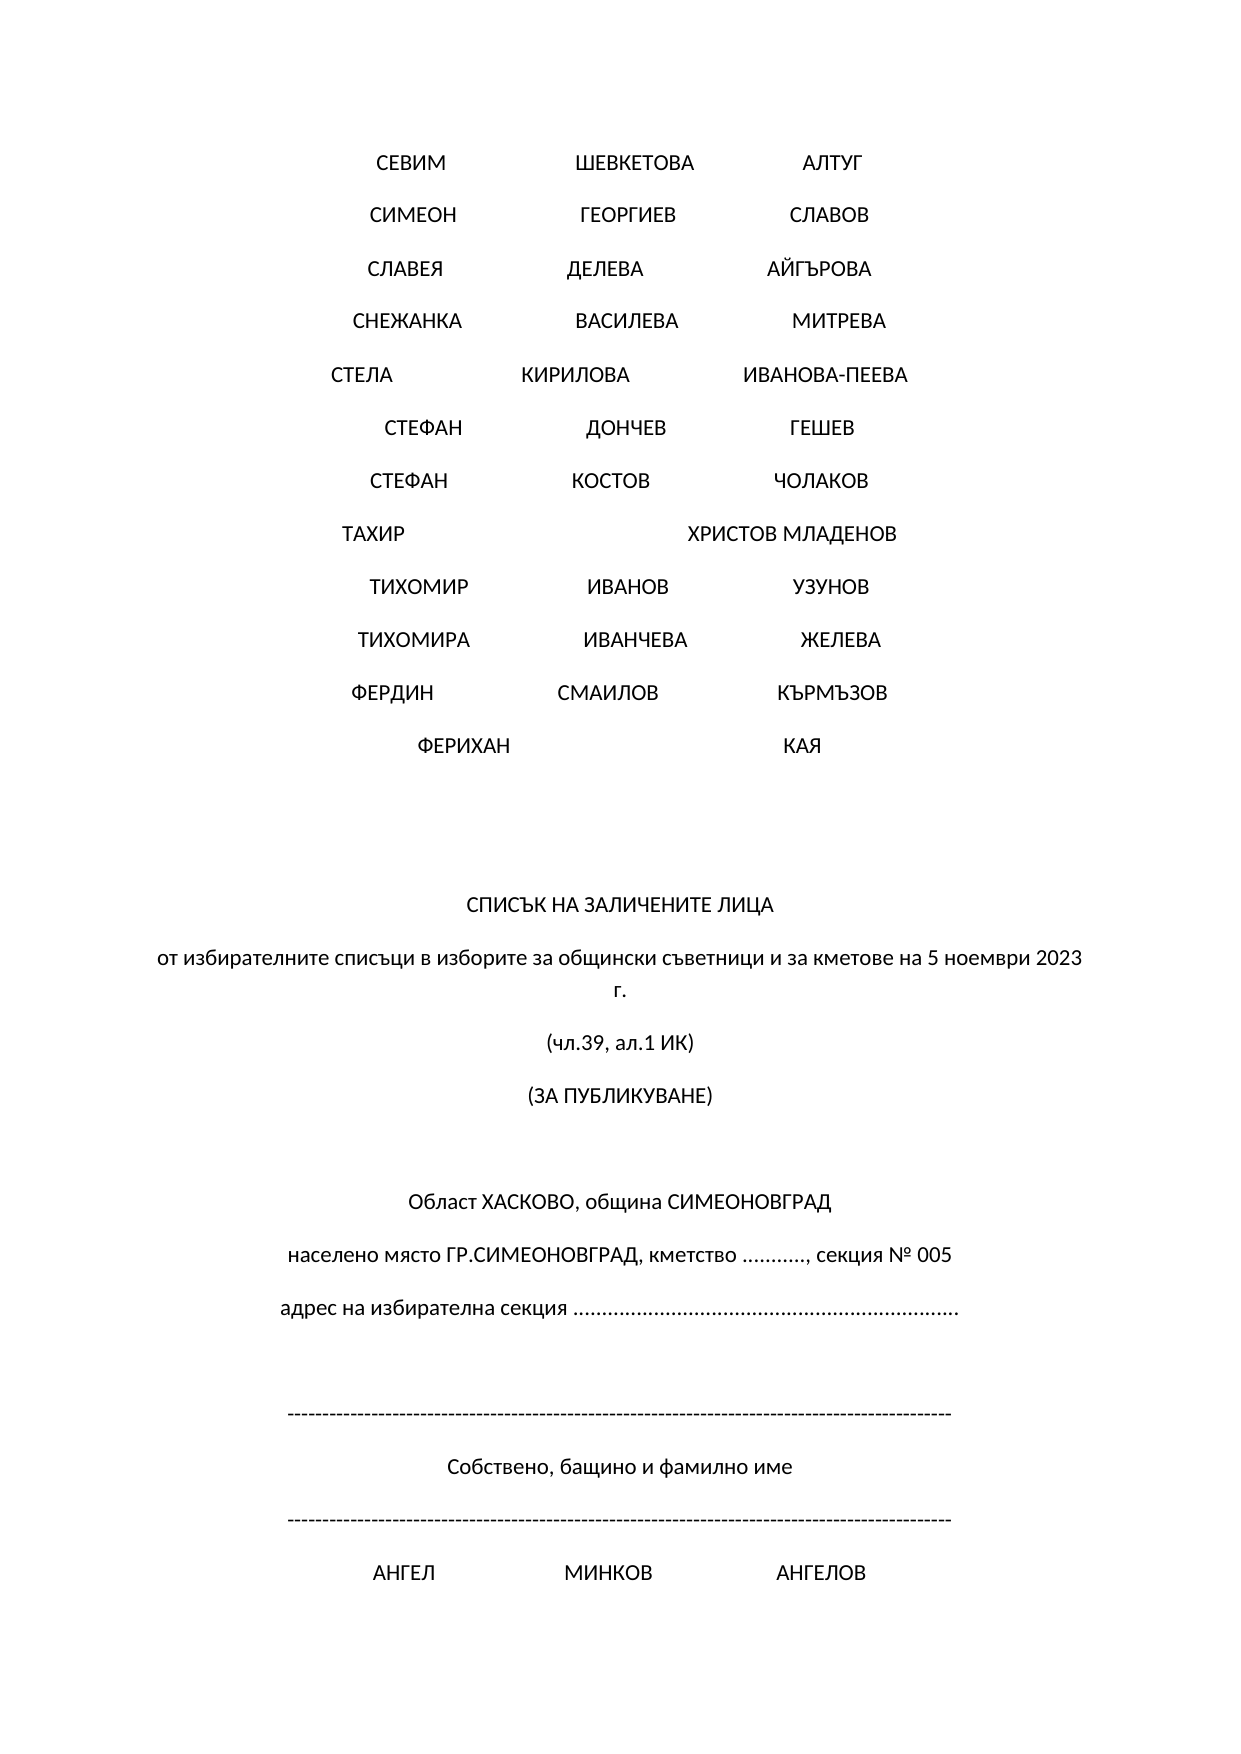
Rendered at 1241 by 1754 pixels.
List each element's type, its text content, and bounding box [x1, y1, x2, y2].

text ФЕРИХАН КАЯ [148, 731, 1093, 759]
text от избирателните списъци в изборите за общински съветници и за кметове на 5 ноември 2023 г. [148, 943, 1093, 1003]
text ТИХОМИРА ИВАНЧЕВА ЖЕЛЕВА [148, 625, 1093, 653]
text (ЗА ПУБЛИКУВАНЕ) [148, 1081, 1093, 1109]
text СИМЕОН ГЕОРГИЕВ СЛАВОВ [148, 201, 1093, 229]
text СЛАВЕЯ ДЕЛЕВА АЙГЪРОВА [148, 254, 1093, 282]
text СЕВИМ ШЕВКЕТОВА АЛТУГ [148, 148, 1093, 176]
text ----------------------------------------------------------------------------------------------- [148, 1505, 1093, 1533]
text адрес на избирателна секция ................................................................... [148, 1293, 1093, 1321]
text населено място ГР.СИМЕОНОВГРАД, кметство ..........., секция № 005 [148, 1240, 1093, 1268]
text ТИХОМИР ИВАНОВ УЗУНОВ [148, 572, 1093, 600]
text СТЕЛА КИРИЛОВА ИВАНОВА-ПЕЕВА [148, 360, 1093, 388]
text СТЕФАН КОСТОВ ЧОЛАКОВ [148, 466, 1093, 494]
text СНЕЖАНКА ВАСИЛЕВА МИТРЕВА [148, 307, 1093, 335]
text ТАХИР ХРИСТОВ МЛАДЕНОВ [148, 519, 1093, 547]
text ФЕРДИН СМАИЛОВ КЪРМЪЗОВ [148, 678, 1093, 706]
text Собствено, бащино и фамилно име [148, 1452, 1093, 1480]
text Област ХАСКОВО, община СИМЕОНОВГРАД [148, 1187, 1093, 1215]
text АНГЕЛ МИНКОВ АНГЕЛОВ [148, 1558, 1093, 1586]
text СТЕФАН ДОНЧЕВ ГЕШЕВ [148, 413, 1093, 441]
text СПИСЪК НА ЗАЛИЧЕНИТЕ ЛИЦА [148, 890, 1093, 918]
text ----------------------------------------------------------------------------------------------- [148, 1399, 1093, 1427]
text (чл.39, ал.1 ИК) [148, 1028, 1093, 1056]
